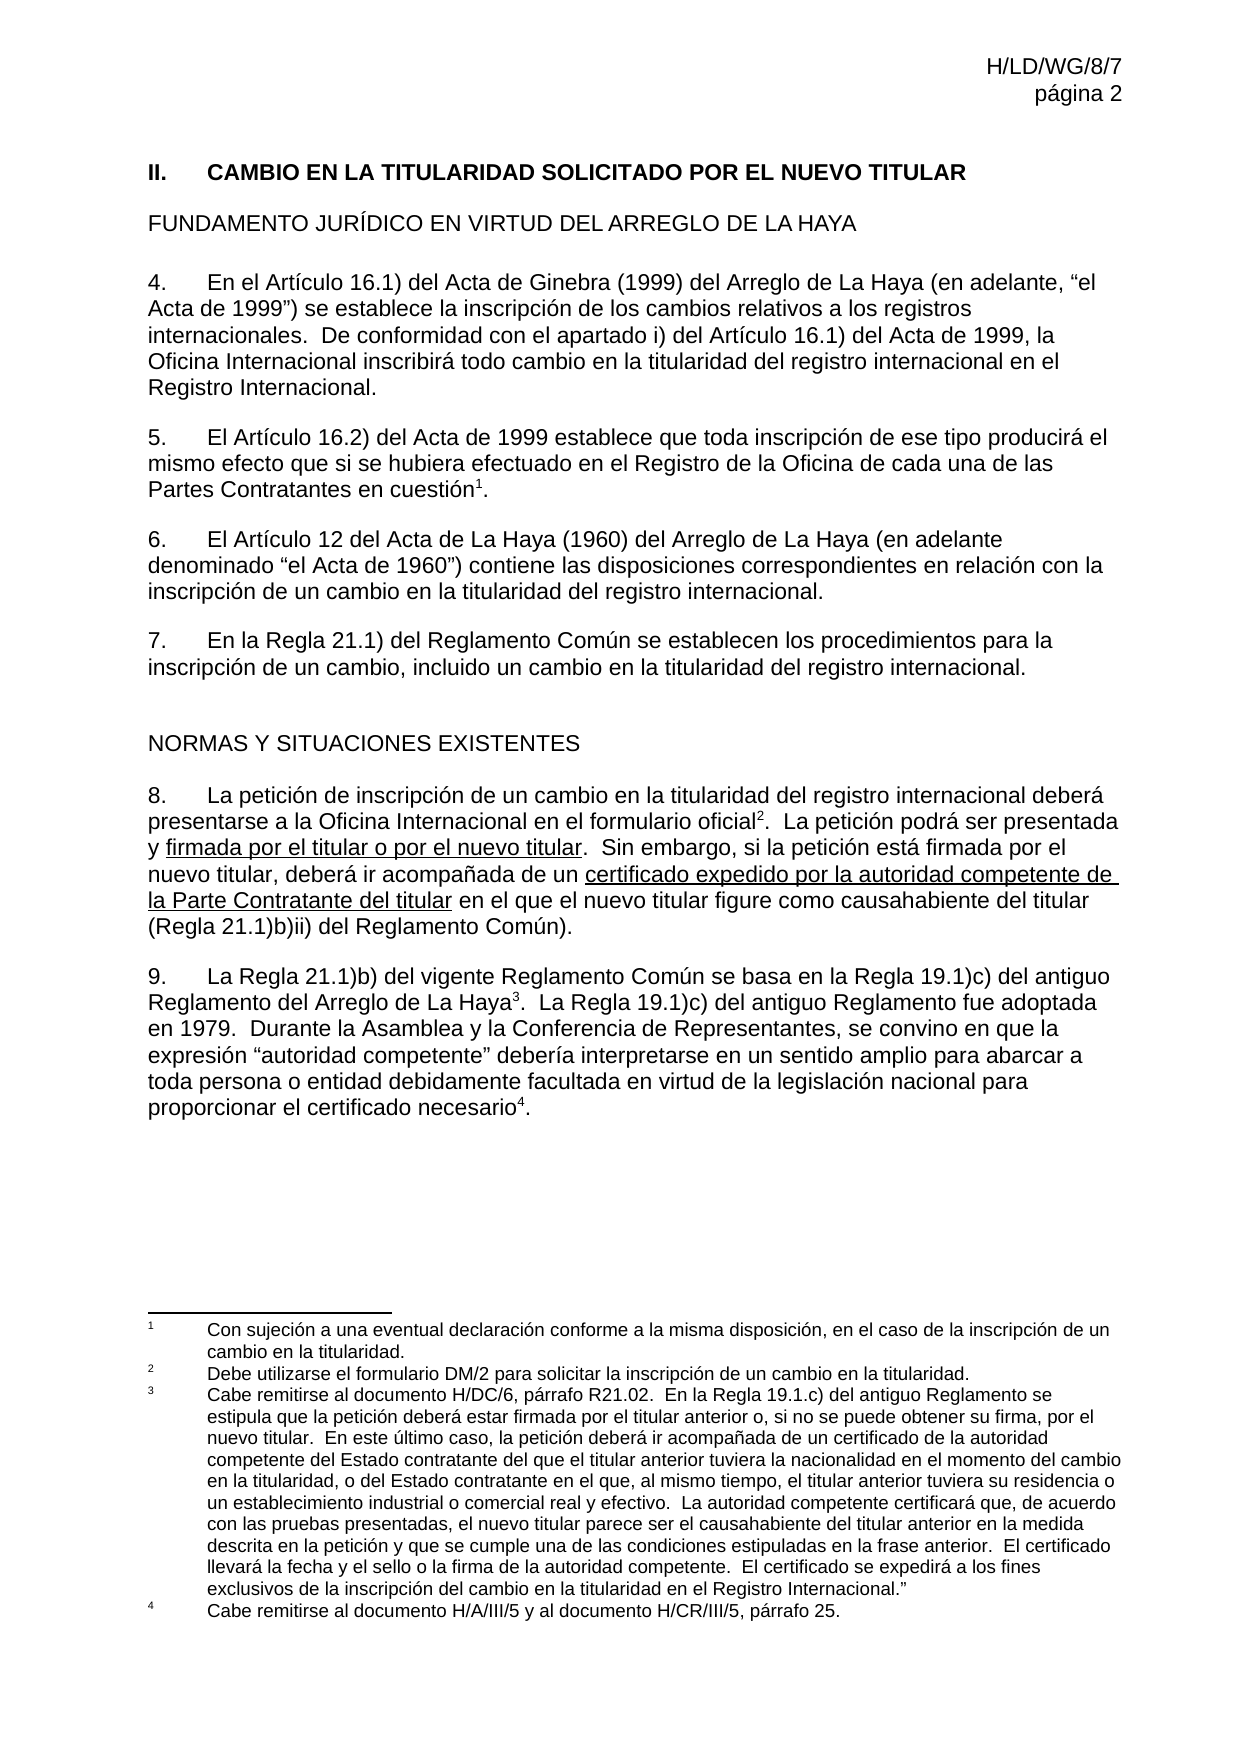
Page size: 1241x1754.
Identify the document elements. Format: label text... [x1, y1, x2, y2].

list En la Regla 21.1) del Reglamento Común se establecen los procedimientos para la inscripción de un cambio, incluido un cambio en la titularidad del registro internacional. [148, 627, 1122, 680]
text NORMAS Y SITUACIONES EXISTENTES [148, 730, 1122, 757]
text II. CaMBIO EN LA TITULARIDAD solicitado por el nuevo titular [148, 158, 1122, 185]
list El Artículo 16.2) del Acta de 1999 establece que toda inscripción de ese tipo producirá el mismo efecto que si se hubiera efectuado en el Registro de la Oficina de cada una de las Partes Contratantes en cuestión. [148, 423, 1122, 503]
list La petición de inscripción de un cambio en la titularidad del registro internacional deberá presentarse a la Oficina Internacional en el formulario oficial. La petición podrá ser presentada y firmada por el titular o por el nuevo titular. Sin embargo, si la petición está firmada por el nuevo titular, deberá ir acompañada de un certificado expedido por la autoridad competente de la Parte Contratante del titular en el que el nuevo titular figure como causahabiente del titular (Regla 21.1)b)ii) del Reglamento Común). [148, 782, 1122, 940]
list La Regla 21.1)b) del vigente Reglamento Común se basa en la Regla 19.1)c) del antiguo Reglamento del Arreglo de La Haya. La Regla 19.1)c) del antiguo Reglamento fue adoptada en 1979. Durante la Asamblea y la Conferencia de Representantes, se convino en que la expresión “autoridad competente” debería interpretarse en un sentido amplio para abarcar a toda persona o entidad debidamente facultada en virtud de la legislación nacional para proporcionar el certificado necesario. [148, 963, 1122, 1121]
list El Artículo 12 del Acta de La Haya (1960) del Arreglo de La Haya (en adelante denominado “el Acta de 1960”) contiene las disposiciones correspondientes en relación con la inscripción de un cambio en la titularidad del registro internacional. [148, 526, 1122, 604]
list En el Artículo 16.1) del Acta de Ginebra (1999) del Arreglo de La Haya (en adelante, “el Acta de 1999”) se establece la inscripción de los cambios relativos a los registros internacionales. De conformidad con el apartado i) del Artículo 16.1) del Acta de 1999, la Oficina Internacional inscribirá todo cambio en la titularidad del registro internacional en el Registro Internacional. [148, 269, 1122, 401]
text FUNDAMENTO JURÍDICO EN VIRTUD DEL ARREGLO DE LA HAYA [148, 210, 1122, 236]
